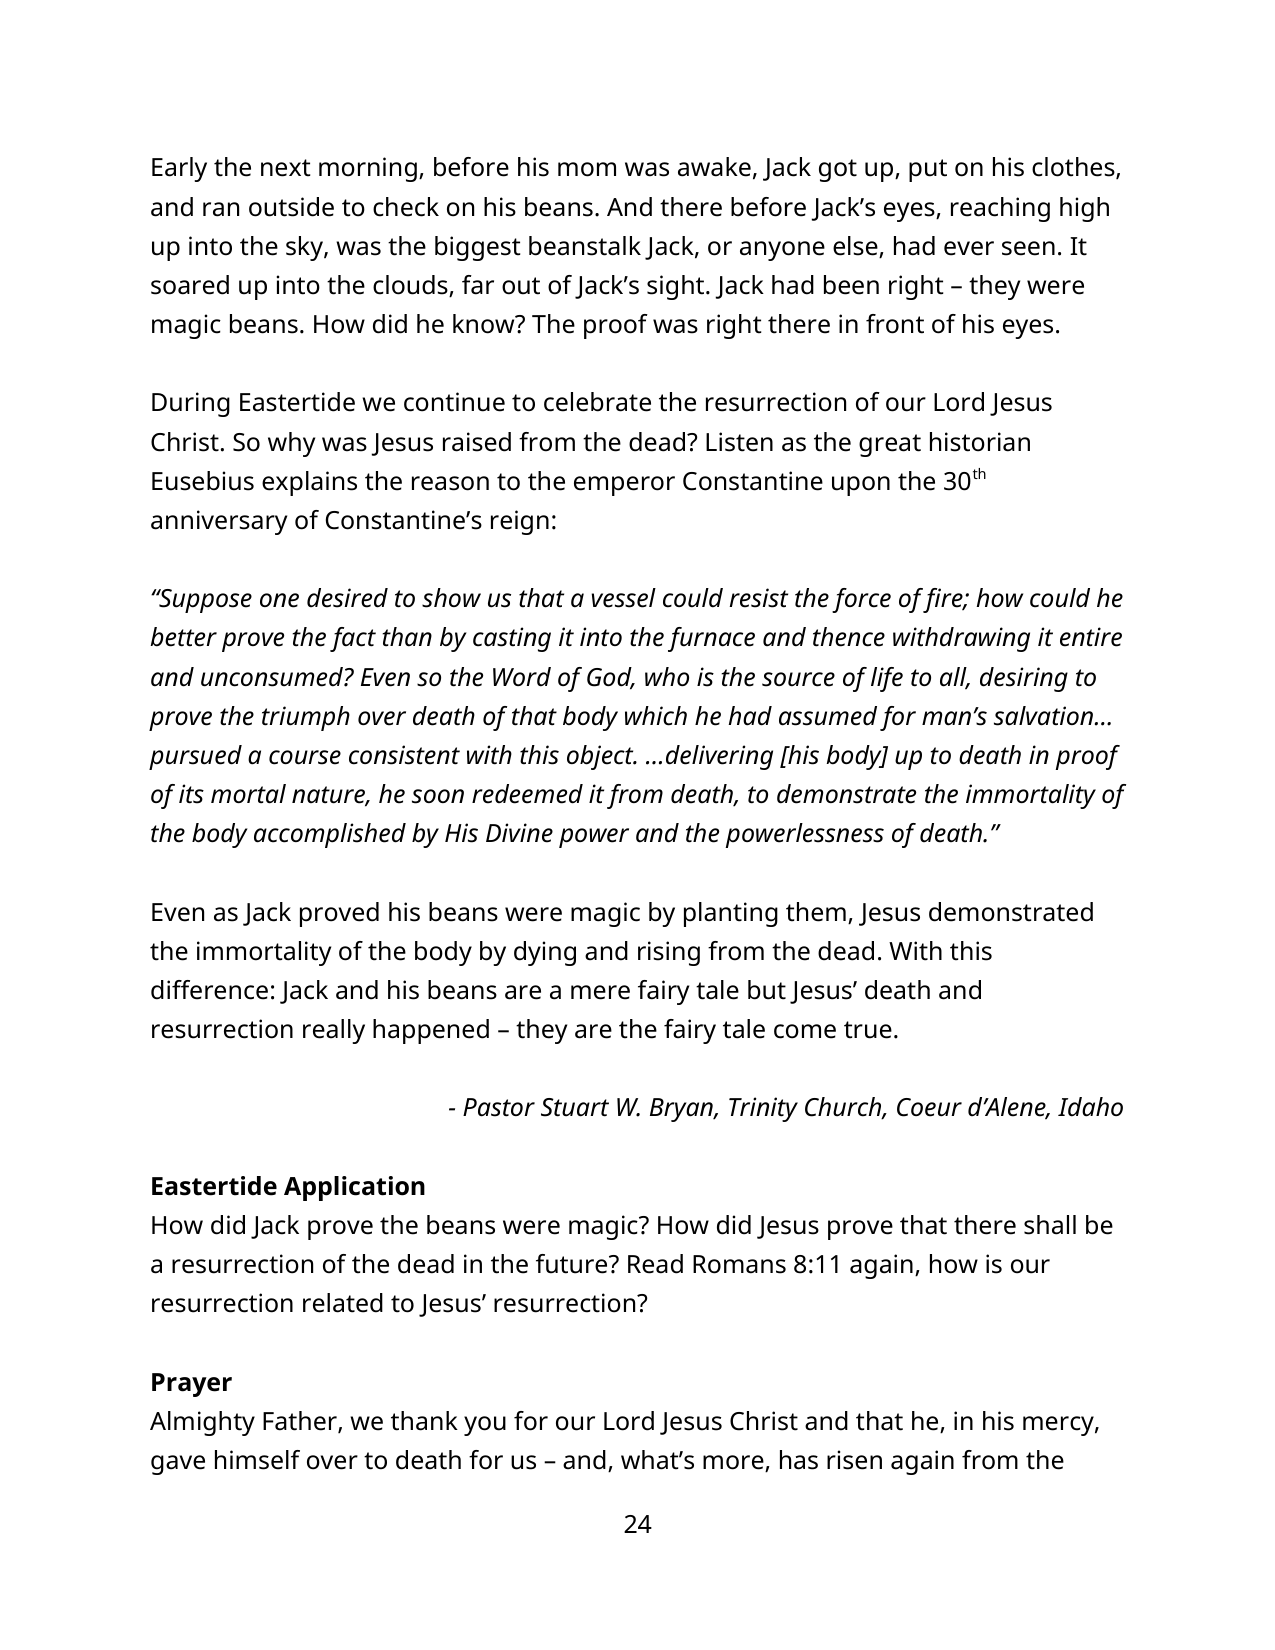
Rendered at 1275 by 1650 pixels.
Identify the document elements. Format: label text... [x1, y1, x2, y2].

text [150, 1403, 1125, 1477]
text “Suppose one desired to show us that a vessel could resist the force of fire; how could he better prove the fact than by casting it into the furnace and thence withdrawing it entire and unconsumed? Even so the Word of God, who is the source of life to all, desiring to prove the triumph over death of that body which he had assumed for man’s salvation… pursued a course consistent with this object. …delivering [his body] up to death in proof of its mortal nature, he soon redeemed it from death, to demonstrate the immortality of the body accomplished by His Divine power and the powerlessness of death.” [150, 581, 1125, 850]
text During Eastertide we continue to celebrate the resurrection of our Lord Jesus Christ. So why was Jesus raised from the dead? Listen as the great historian Eusebius explains the reason to the emperor Constantine upon the 30th anniversary of Constantine’s reign: [150, 385, 1125, 537]
text Even as Jack proved his beans were magic by planting them, Jesus demonstrated the immortality of the body by dying and rising from the dead. With this difference: Jack and his beans are a mere fairy tale but Jesus’ death and resurrection really happened – they are the fairy tale come true. [150, 894, 1125, 1046]
text Early the next morning, before his mom was awake, Jack got up, put on his clothes, and ran outside to check on his beans. And there before Jack’s eyes, reaching high up into the sky, was the biggest beanstalk Jack, or anyone else, had ever seen. It soared up into the clouds, far out of Jack’s sight. Jack had been right – they were magic beans. How did he know? The proof was right there in front of his eyes. [150, 150, 1125, 341]
text How did Jack prove the beans were magic? How did Jesus prove that there shall be a resurrection of the dead in the future? Read Romans 8:11 again, how is our resurrection related to Jesus’ resurrection? [150, 1207, 1125, 1320]
text - Pastor Stuart W. Bryan, Trinity Church, Coeur d’Alene, Idaho [150, 1090, 1125, 1124]
text Prayer [150, 1364, 1125, 1398]
text Eastertide Application [150, 1168, 1125, 1202]
